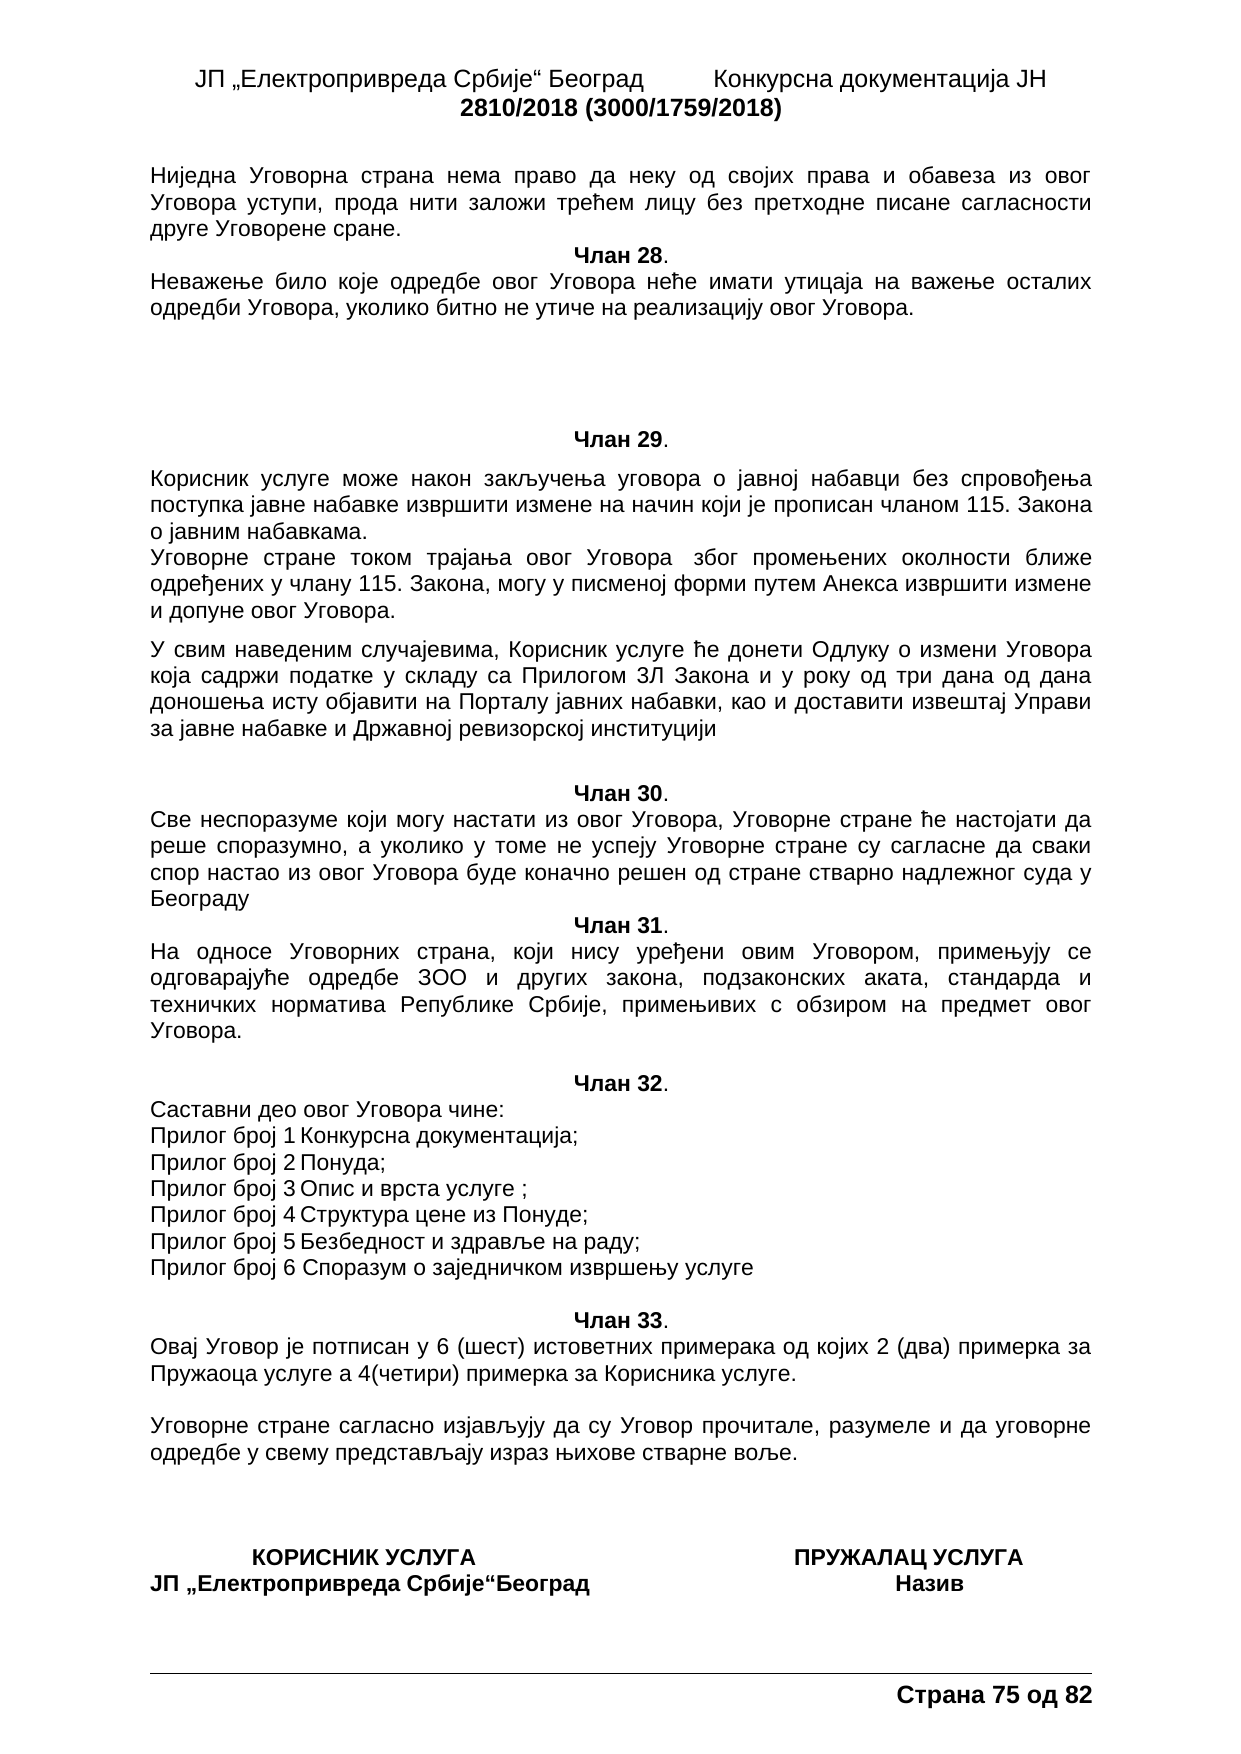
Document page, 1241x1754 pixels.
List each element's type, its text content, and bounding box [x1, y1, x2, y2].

text Члан 32. [150, 1070, 1092, 1096]
text Прилог број 4 Структура цене из Понуде; [150, 1201, 1092, 1228]
text Овај Уговор је потписан у 6 (шест) истоветних примерака од којих 2 (два) примерка за Пружаоца услуге а 4(четири) примерка за Корисника услуге. [150, 1333, 1092, 1386]
text На односе Уговорних страна, који нису уређени овим Уговором, примењују се одговарајуће одредбе ЗОО и других закона, подзаконских аката, стандарда и техничких норматива Републике Србије, примењивих с обзиром на предмет овог Уговора. [150, 938, 1092, 1043]
text Неважење било које одредбе овог Уговора неће имати утицаја на важење осталих одредби Уговора, уколико битно не утиче на реализацију овог Уговора. [150, 268, 1092, 321]
text Члан 33. [150, 1307, 1092, 1333]
text Члан 31. [150, 912, 1092, 938]
text Саставни део овог Уговора чине: [150, 1096, 1092, 1122]
text Члан 29. [150, 426, 1092, 452]
text Члан 28. [150, 242, 1092, 268]
text Прилог број 2 Понуда; [150, 1149, 1092, 1175]
text Прилог број 1 Конкурсна документација; [150, 1122, 1092, 1149]
text У свим наведеним случајевима, Корисник услуге ће донети Одлуку о измени Уговора која садржи податке у складу са Прилогом 3Л Закона и у року од три дана од дана доношења исту објавити на Порталу јавних набавки, као и доставити извештај Управи за јавне набавке и Државној ревизорској институцији [150, 636, 1092, 741]
text Корисник услуге може након закључења уговора о јавној набавци без спровођења поступка јавне набавке извршити измене на начин који је прописан чланом 115. Закона о јавним набавкама. [150, 465, 1092, 544]
text Уговорне стране сагласно изјављују да су Уговор прочитале, разумеле и да уговорне одредбе у свему представљају израз њихове стварне воље. [150, 1412, 1092, 1465]
text ЈП „Електропривреда Србије“Београд Назив [150, 1570, 1092, 1597]
text Све неспоразуме који могу настати из овог Уговора, Уговорне стране ће настојати да реше споразумно, а уколико у томе не успеју Уговорне стране су сагласне да сваки спор настао из овог Уговора буде коначно решен од стране стварно надлежног суда у Београду [150, 806, 1092, 912]
text Прилог број 5 Безбедност и здравље на раду; [150, 1228, 1092, 1254]
text Прилог број 3 Опис и врста услуге ; [150, 1175, 1092, 1201]
text Ниједна Уговорна страна нема право да неку од својих права и обавеза из овог Уговора уступи, прода нити заложи трећем лицу без претходне писане сагласности друге Уговорене сране. [150, 162, 1092, 242]
text Члан 30. [150, 780, 1092, 806]
text Прилог број 6 Споразум о заједничком извршењу услуге [150, 1254, 1092, 1281]
text КОРИСНИК УСЛУГА ПРУЖАЛАЦ УСЛУГА [150, 1544, 1092, 1570]
text Уговорне стране током трајања овог Уговора због промењених околности ближе одређених у члану 115. Закона, могу у писменој форми путем Анекса извршити измене и допуне овог Уговора. [150, 544, 1092, 623]
